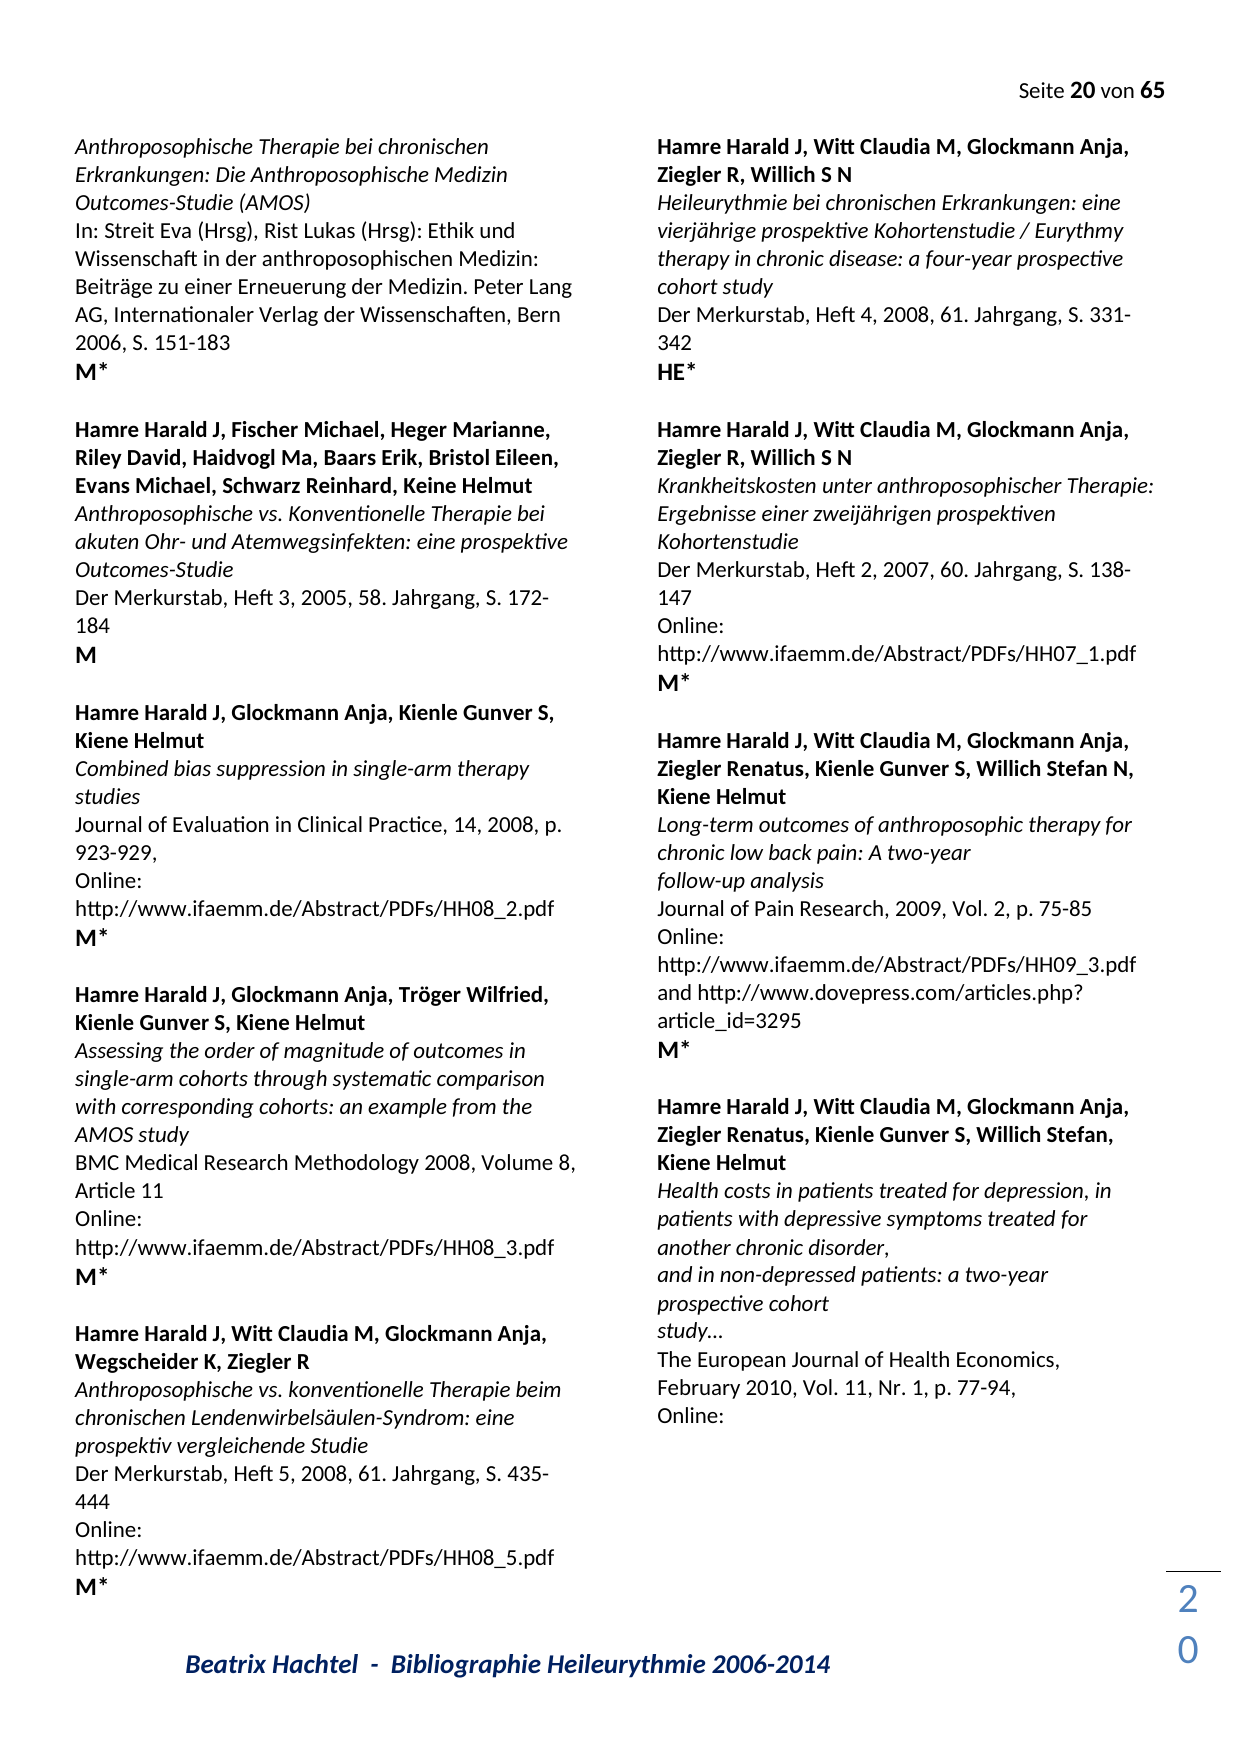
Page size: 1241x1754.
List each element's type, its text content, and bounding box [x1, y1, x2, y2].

text Der Merkurstab, Heft 2, 2007, 60. Jahrgang, S. 138-147 Online: http://www.ifaemm.de/Abstract/PDFs/HH07_1.pdf [657, 555, 1165, 667]
text Hamre Harald J, Glockmann Anja, Kienle Gunver S, Kiene Helmut [75, 698, 583, 754]
text Assessing the order of magnitude of outcomes in single-arm cohorts through systematic comparison with corresponding cohorts: an example from the AMOS study [75, 1036, 583, 1148]
text M* [75, 356, 583, 387]
text Hamre Harald J, Witt Claudia M, Glockmann Anja, Ziegler Renatus, Kienle Gunver S, Willich Stefan N, Kiene Helmut [657, 726, 1165, 810]
text Hamre Harald J, Glockmann Anja, Tröger Wilfried, Kienle Gunver S, Kiene Helmut [75, 980, 583, 1036]
text Combined bias suppression in single-arm therapy studies [75, 754, 583, 810]
text Hamre Harald J, Witt Claudia M, Glockmann Anja, Ziegler Renatus, Kienle Gunver S, Willich Stefan, Kiene Helmut [657, 1092, 1165, 1177]
text Journal of Evaluation in Clinical Practice, 14, 2008, p. 923-929, Online: http://www.ifaemm.de/Abstract/PDFs/HH08_2.pdf [75, 810, 583, 922]
text Health costs in patients treated for depression, in patients with depressive symptoms treated for another chronic disorder, and in non-depressed patients: a two-year prospective cohort study… [657, 1177, 1165, 1345]
text Der Merkurstab, Heft 3, 2005, 58. Jahrgang, S. 172-184 [75, 583, 583, 639]
text HE* [657, 356, 1165, 387]
text Hamre Harald J, Witt Claudia M, Glockmann Anja, Ziegler R, Willich S N [657, 415, 1165, 471]
text Long-term outcomes of anthroposophic therapy for chronic low back pain: A two-year follow-up analysis [657, 810, 1165, 894]
text Hamre Harald J, Fischer Michael, Heger Marianne, Riley David, Haidvogl Ma, Baars Erik, Bristol Eileen, Evans Michael, Schwarz Reinhard, Keine Helmut [75, 415, 583, 499]
text M* [75, 1571, 583, 1602]
text Anthroposophische Therapie bei chronischen Erkrankungen: Die Anthroposophische Medizin Outcomes-Studie (AMOS) [75, 132, 583, 216]
text M* [75, 1261, 583, 1291]
text In: Streit Eva (Hrsg), Rist Lukas (Hrsg): Ethik und Wissenschaft in der anthroposophischen Medizin: Beiträge zu einer Erneuerung der Medizin. Peter Lang AG, Internationaler Verlag der Wissenschaften, Bern 2006, S. 151-183 [75, 216, 583, 356]
text Hamre Harald J, Witt Claudia M, Glockmann Anja, Wegscheider K, Ziegler R [75, 1319, 583, 1375]
text M* [75, 922, 583, 952]
text Anthroposophische vs. konventionelle Therapie beim chronischen Lendenwirbelsäulen-Syndrom: eine prospektiv vergleichende Studie [75, 1375, 583, 1459]
text M* [657, 667, 1165, 698]
text M [75, 639, 583, 670]
text Der Merkurstab, Heft 5, 2008, 61. Jahrgang, S. 435-444 Online: http://www.ifaemm.de/Abstract/PDFs/HH08_5.pdf [75, 1459, 583, 1571]
text Krankheitskosten unter anthroposophischer Therapie: Ergebnisse einer zweijährigen prospektiven Kohortenstudie [657, 471, 1165, 555]
text Hamre Harald J, Witt Claudia M, Glockmann Anja, Ziegler R, Willich S N [657, 132, 1165, 188]
text Heileurythmie bei chronischen Erkrankungen: eine vierjährige prospektive Kohortenstudie / Eurythmy therapy in chronic disease: a four-year prospective cohort study [657, 188, 1165, 300]
text Journal of Pain Research, 2009, Vol. 2, p. 75-85 Online: http://www.ifaemm.de/Abstract/PDFs/HH09_3.pdf and http://www.dovepress.com/articles.php?article_id=3295 [657, 894, 1165, 1034]
text Der Merkurstab, Heft 4, 2008, 61. Jahrgang, S. 331-342 [657, 300, 1165, 356]
text BMC Medical Research Methodology 2008, Volume 8, Article 11 Online: http://www.ifaemm.de/Abstract/PDFs/HH08_3.pdf [75, 1148, 583, 1261]
text M* [657, 1034, 1165, 1064]
text Anthroposophische vs. Konventionelle Therapie bei akuten Ohr- und Atemwegsinfekten: eine prospektive Outcomes-Studie [75, 499, 583, 583]
text The European Journal of Health Economics, February 2010, Vol. 11, Nr. 1, p. 77-94, Online: http://www.ncbi.nlm.nih.gov/pmc/articles/PMC2816246/ [657, 1345, 1165, 1429]
